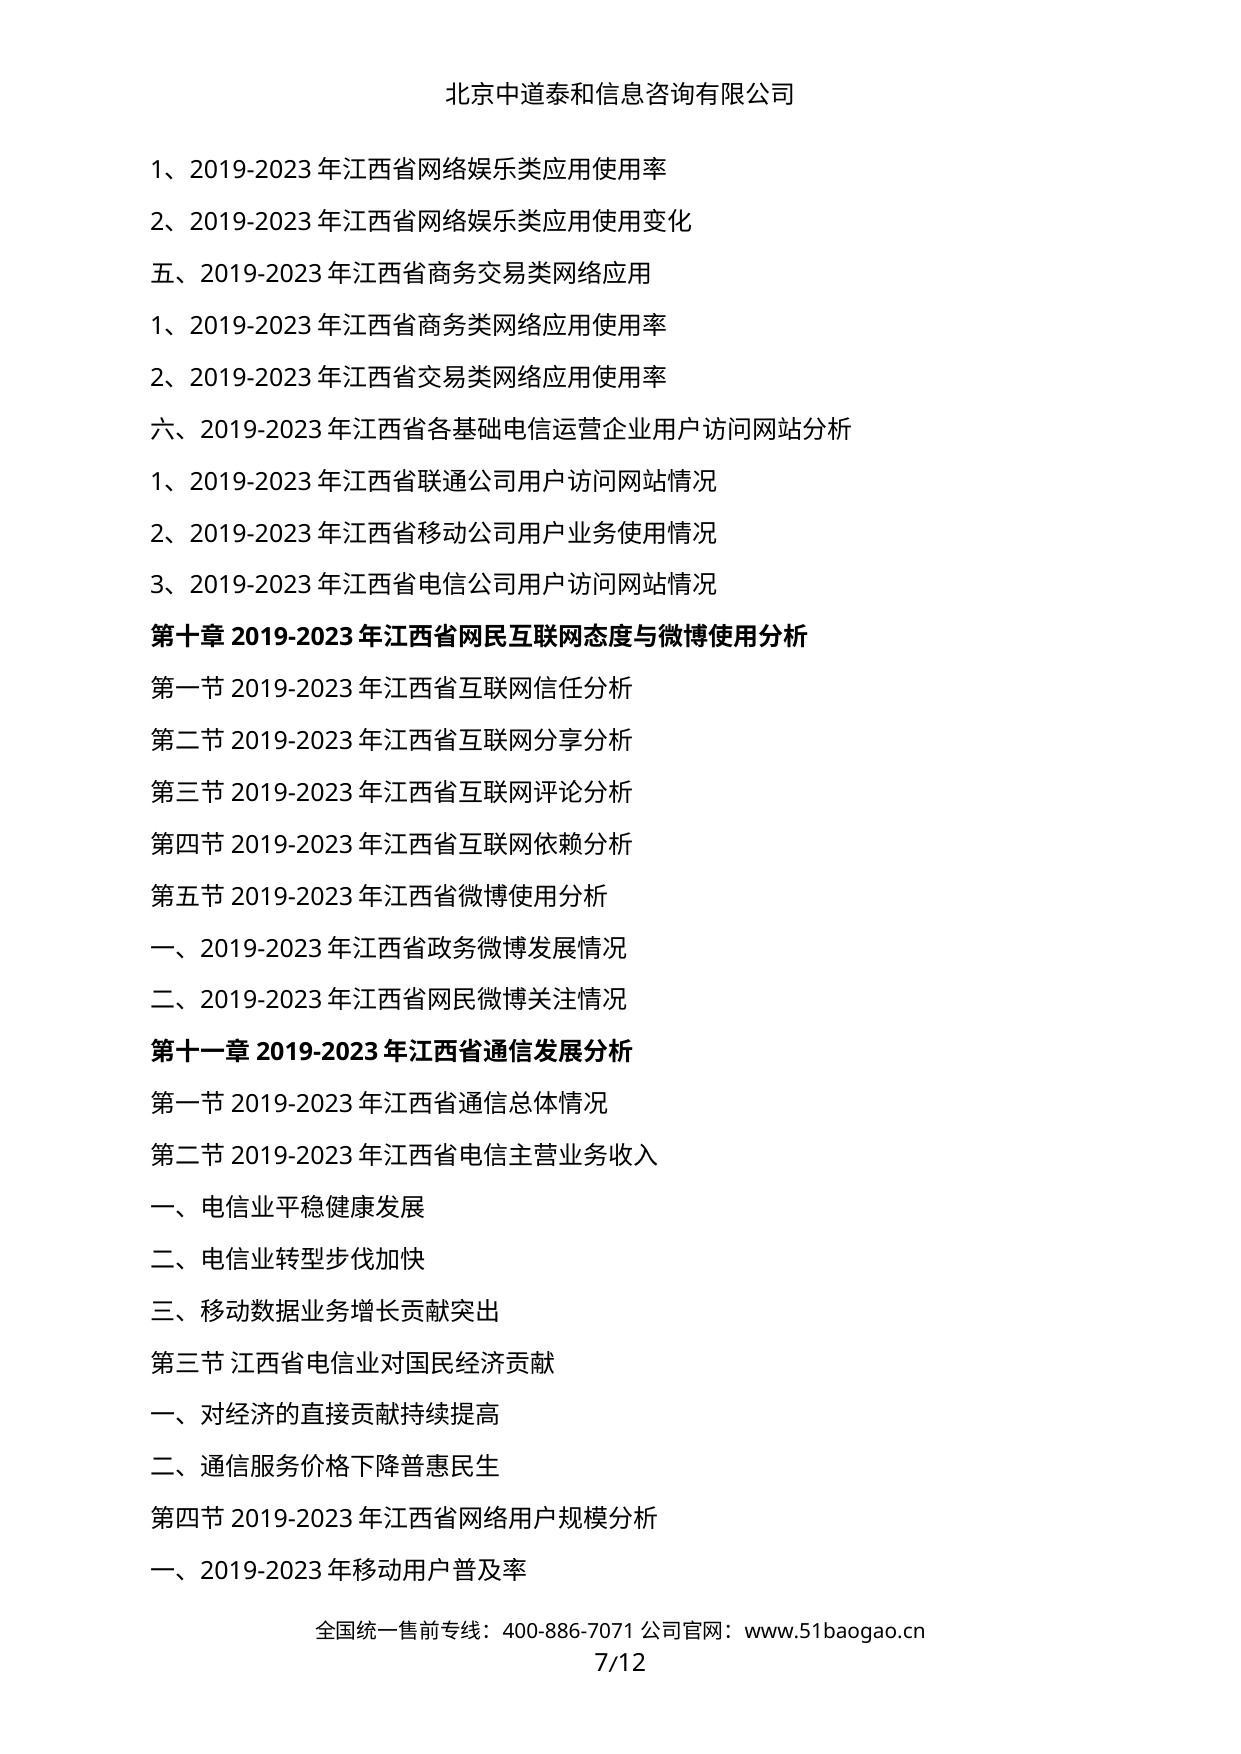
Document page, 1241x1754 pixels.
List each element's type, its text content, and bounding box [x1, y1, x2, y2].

text 第五节 2019-2023年江西省微博使用分析 [150, 876, 1090, 912]
text 一、对经济的直接贡献持续提高 [150, 1395, 1090, 1431]
text 第四节 2019-2023年江西省网络用户规模分析 [150, 1499, 1090, 1535]
text 第十章 2019-2023年江西省网民互联网态度与微博使用分析 [150, 617, 1090, 653]
text 一、2019-2023年移动用户普及率 [150, 1551, 1090, 1587]
text 第一节 2019-2023年江西省通信总体情况 [150, 1084, 1090, 1120]
text 二、电信业转型步伐加快 [150, 1239, 1090, 1276]
text 二、2019-2023年江西省网民微博关注情况 [150, 980, 1090, 1016]
text 三、移动数据业务增长贡献突出 [150, 1291, 1090, 1327]
text 3、2019-2023年江西省电信公司用户访问网站情况 [150, 565, 1090, 601]
text 第二节 2019-2023年江西省互联网分享分析 [150, 721, 1090, 757]
text 第四节 2019-2023年江西省互联网依赖分析 [150, 824, 1090, 861]
text 第一节 2019-2023年江西省互联网信任分析 [150, 669, 1090, 705]
text 2、2019-2023年江西省交易类网络应用使用率 [150, 357, 1090, 394]
text 第十一章 2019-2023年江西省通信发展分析 [150, 1032, 1090, 1068]
text 五、2019-2023年江西省商务交易类网络应用 [150, 254, 1090, 290]
text 第三节 江西省电信业对国民经济贡献 [150, 1343, 1090, 1379]
text 六、2019-2023年江西省各基础电信运营企业用户访问网站分析 [150, 409, 1090, 446]
text 1、2019-2023年江西省网络娱乐类应用使用率 [150, 150, 1090, 186]
text 一、电信业平稳健康发展 [150, 1187, 1090, 1224]
text 2、2019-2023年江西省网络娱乐类应用使用变化 [150, 202, 1090, 238]
text 1、2019-2023年江西省商务类网络应用使用率 [150, 306, 1090, 342]
text 二、通信服务价格下降普惠民生 [150, 1447, 1090, 1483]
text 1、2019-2023年江西省联通公司用户访问网站情况 [150, 461, 1090, 497]
text 第三节 2019-2023年江西省互联网评论分析 [150, 772, 1090, 809]
text 一、2019-2023年江西省政务微博发展情况 [150, 928, 1090, 964]
text 2、2019-2023年江西省移动公司用户业务使用情况 [150, 513, 1090, 549]
text 第二节 2019-2023年江西省电信主营业务收入 [150, 1136, 1090, 1172]
